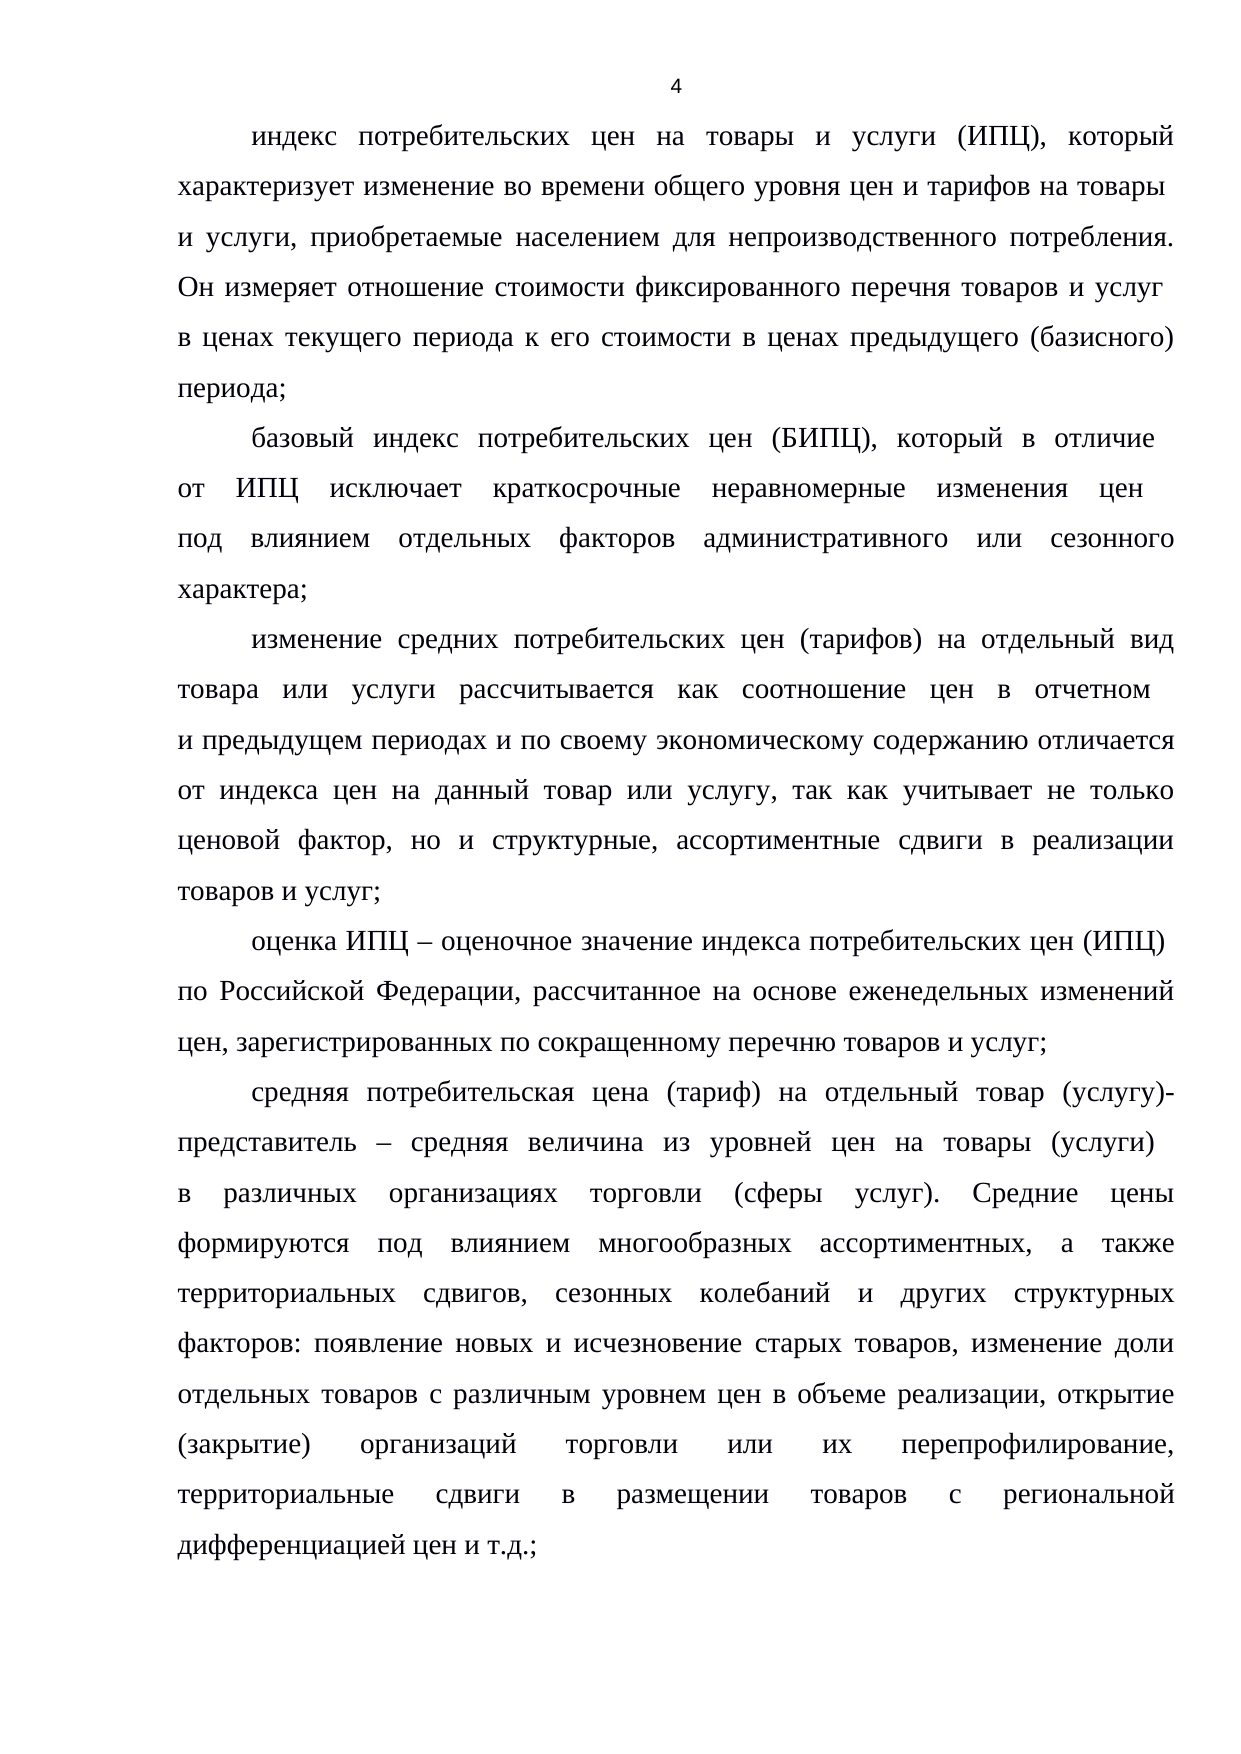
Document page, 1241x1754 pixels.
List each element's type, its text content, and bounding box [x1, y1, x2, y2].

text средняя потребительская цена (тариф) на отдельный товар (услугу)-представитель – средняя величина из уровней цен на товары (услуги) в различных организациях торговли (сферы услуг). Средние цены формируются под влиянием многообразных ассортиментных, а также территориальных сдвигов, сезонных колебаний и других структурных факторов: появление новых и исчезновение старых товаров, изменение доли отдельных товаров с различным уровнем цен в объеме реализации, открытие (закрытие) организаций торговли или их перепрофилирование, территориальные сдвиги в размещении товаров с региональной дифференциацией цен и т.д.; [177, 1074, 1175, 1560]
text индекс потребительских цен на товары и услуги (ИПЦ), который характеризует изменение во времени общего уровня цен и тарифов на товары и услуги, приобретаемые населением для непроизводственного потребления. Он измеряет отношение стоимости фиксированного перечня товаров и услуг в ценах текущего периода к его стоимости в ценах предыдущего (базисного) периода; [177, 118, 1175, 403]
text изменение средних потребительских цен (тарифов) на отдельный вид товара или услуги рассчитывается как соотношение цен в отчетном и предыдущем периодах и по своему экономическому содержанию отличается от индекса цен на данный товар или услугу, так как учитывает не только ценовой фактор, но и структурные, ассортиментные сдвиги в реализации товаров и услуг; [177, 621, 1175, 906]
text оценка ИПЦ – оценочное значение индекса потребительских цен (ИПЦ) по Российской Федерации, рассчитанное на основе еженедельных изменений цен, зарегистрированных по сокращенному перечню товаров и услуг; [177, 923, 1175, 1057]
text базовый индекс потребительских цен (БИПЦ), который в отличие от ИПЦ исключает краткосрочные неравномерные изменения цен под влиянием отдельных факторов административного или сезонного характера; [177, 420, 1175, 604]
